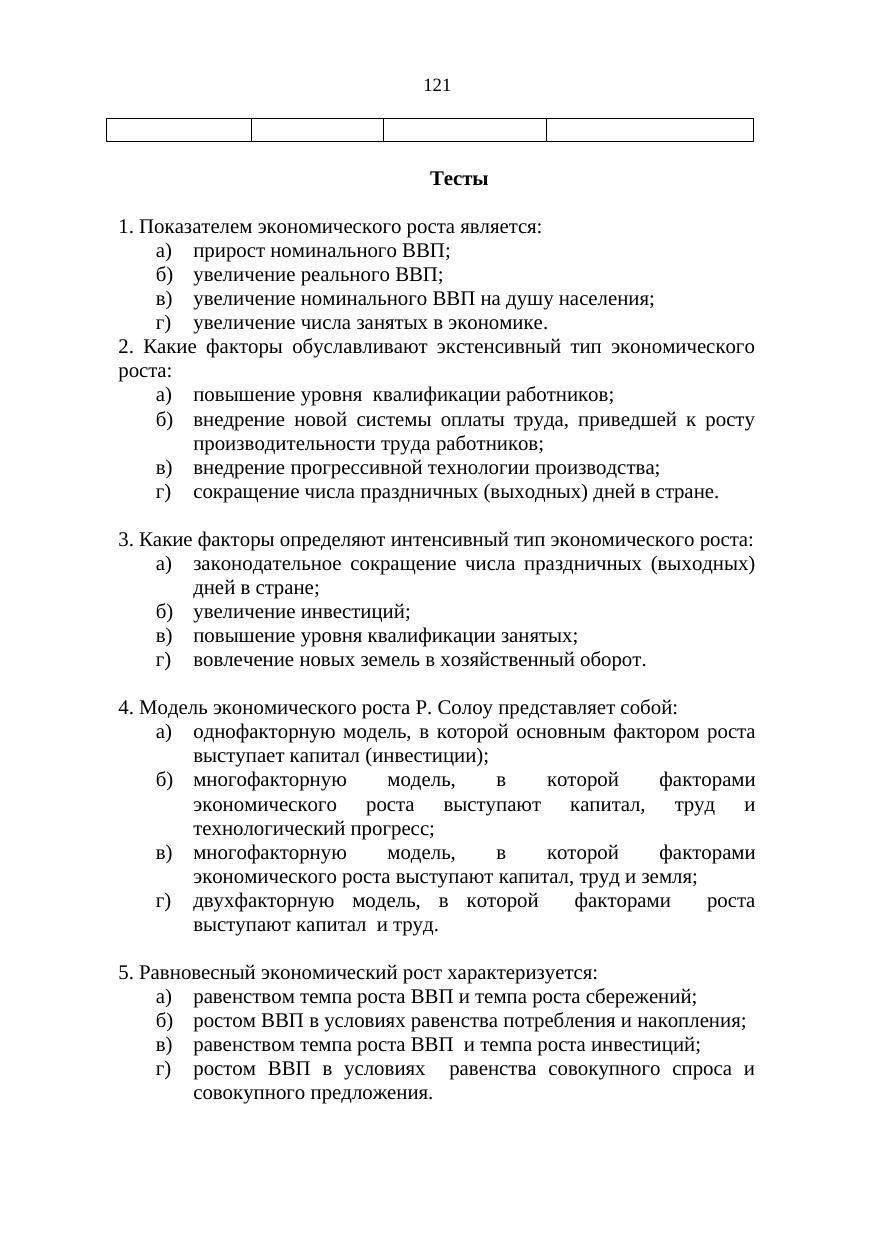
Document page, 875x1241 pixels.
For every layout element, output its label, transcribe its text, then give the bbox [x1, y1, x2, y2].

text 1. Показателем экономического роста является: [118, 214, 756, 238]
list внедрение новой системы оплаты труда, приведшей к росту производительности труда работников; [156, 406, 756, 454]
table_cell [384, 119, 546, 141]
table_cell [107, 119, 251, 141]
list увеличение числа занятых в экономике. [156, 310, 756, 334]
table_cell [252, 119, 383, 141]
list однофакторную модель, в которой основным фактором роста выступает капитал (инвестиции); [156, 719, 756, 767]
list многофакторную модель, в которой факторами экономического роста выступают капитал, труд и технологический прогресс; [156, 767, 756, 839]
list сокращение числа праздничных (выходных) дней в стране. [156, 479, 756, 503]
list равенством темпа роста ВВП и темпа роста сбережений; [156, 984, 756, 1008]
list вовлечение новых земель в хозяйственный оборот. [156, 647, 756, 671]
list повышение уровня квалификации занятых; [156, 623, 756, 647]
text 3. Какие факторы определяют интенсивный тип экономического роста: [118, 527, 756, 551]
text 5. Равновесный экономический рост характеризуется: [118, 960, 756, 984]
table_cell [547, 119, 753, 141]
list многофакторную модель, в которой факторами экономического роста выступают капитал, труд и земля; [156, 839, 756, 888]
list ростом ВВП в условиях равенства совокупного спроса и совокупного предложения. [156, 1056, 756, 1104]
text 4. Модель экономического роста Р. Солоу представляет собой: [118, 695, 756, 719]
list прирост номинального ВВП; [156, 238, 756, 262]
list повышение уровня квалификации работников; [156, 382, 756, 406]
text 2. Какие факторы обуславливают экстенсивный тип экономического роста: [118, 334, 756, 382]
list законодательное сокращение числа праздничных (выходных) дней в стране; [156, 551, 756, 599]
list увеличение реального ВВП; [156, 262, 756, 286]
list ростом ВВП в условиях равенства потребления и накопления; [156, 1008, 756, 1032]
list равенством темпа роста ВВП и темпа роста инвестиций; [156, 1032, 756, 1056]
list увеличение номинального ВВП на душу населения; [156, 286, 756, 310]
list двухфакторную модель, в которой факторами роста выступают капитал и труд. [156, 888, 756, 936]
list увеличение инвестиций; [156, 599, 756, 623]
text Тесты [118, 166, 756, 190]
list внедрение прогрессивной технологии производства; [156, 454, 756, 479]
